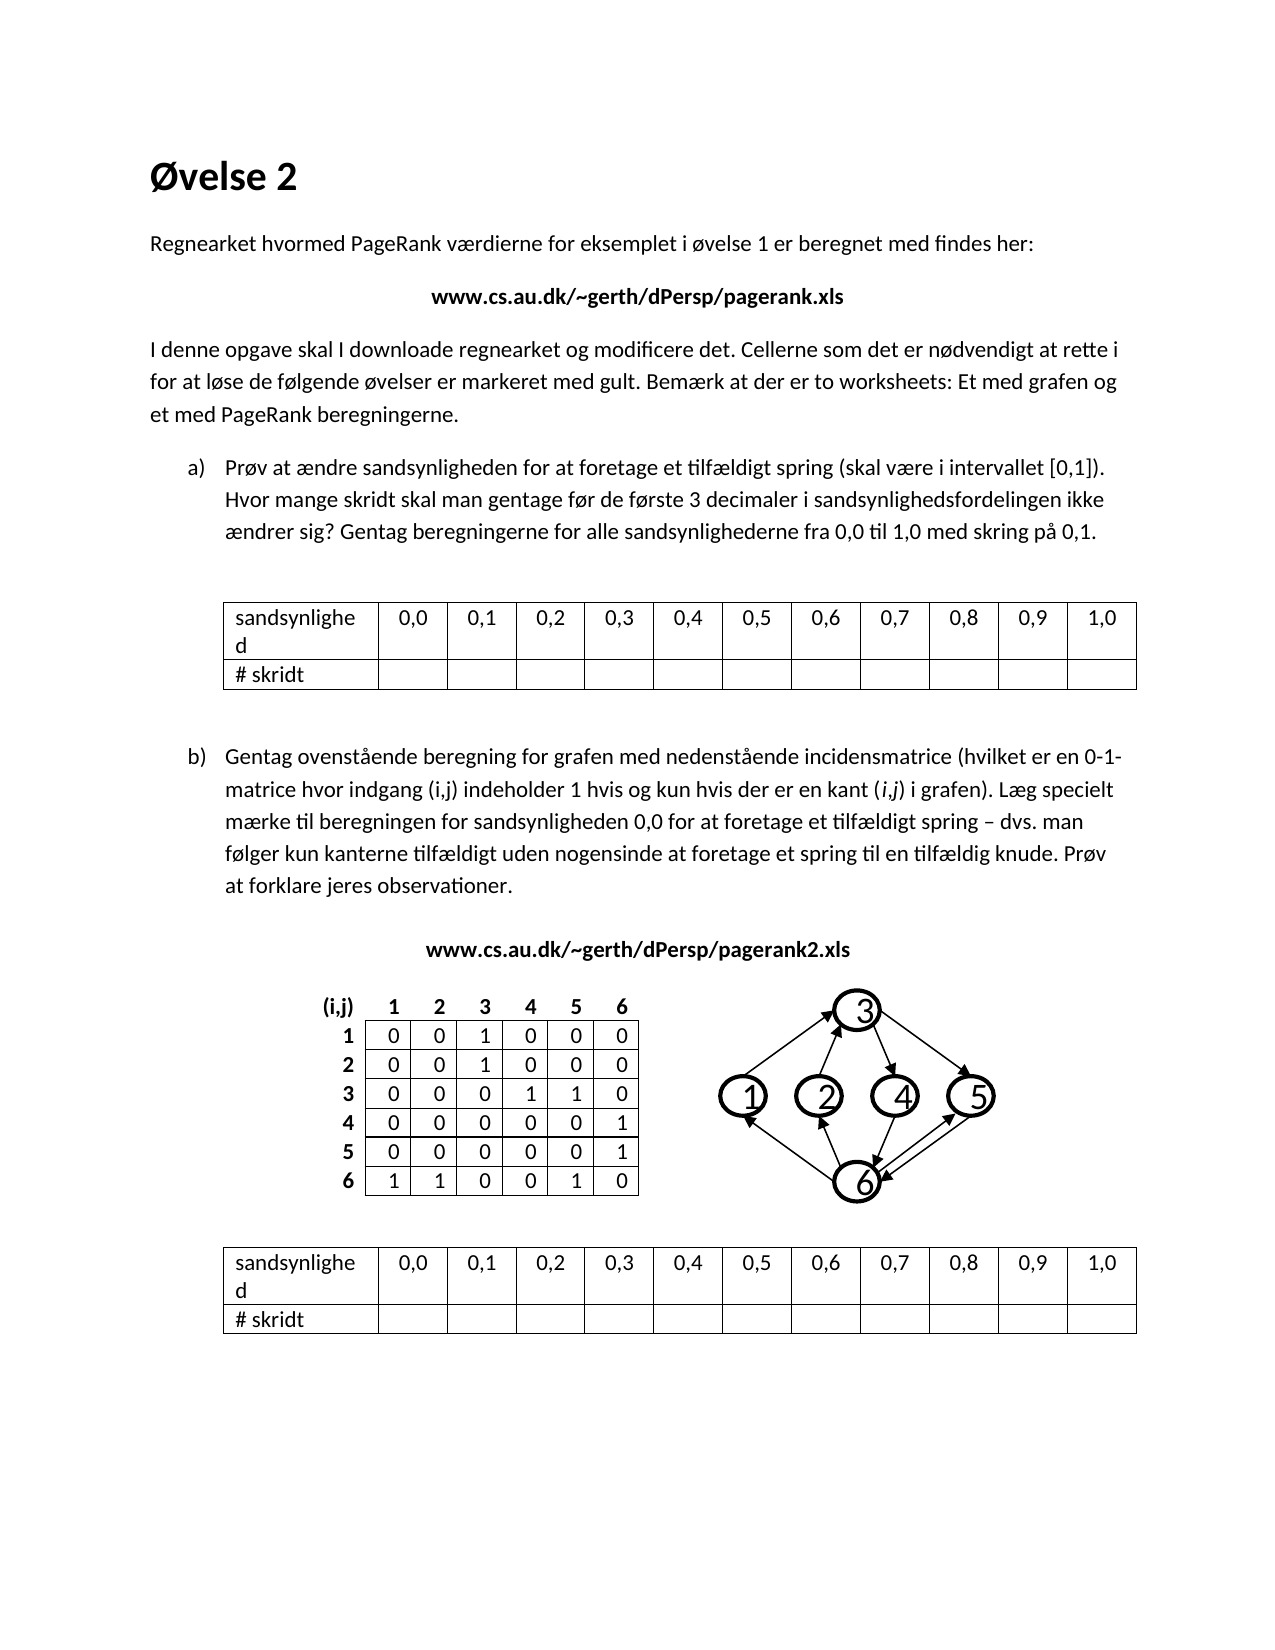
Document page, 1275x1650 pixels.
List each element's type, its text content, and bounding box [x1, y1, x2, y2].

table_cell 0 [411, 1138, 456, 1166]
text Øvelse 2 [150, 150, 1125, 201]
table_cell 0 [503, 1109, 547, 1136]
table_cell 6 [300, 1166, 365, 1194]
table_cell [723, 1305, 791, 1333]
table_header 0,1 [448, 603, 516, 659]
table_header 4 [502, 992, 547, 1020]
table_cell [654, 660, 722, 688]
table_cell 0 [594, 1050, 638, 1078]
table_cell 0 [503, 1050, 547, 1078]
table_cell [517, 660, 584, 688]
table_header 0,4 [654, 603, 722, 659]
table_header 0,8 [930, 1248, 998, 1304]
table_cell 0 [503, 1138, 547, 1166]
table_cell 0 [411, 1109, 456, 1136]
table_header 1 [365, 992, 411, 1020]
table_cell [448, 660, 516, 688]
table_cell 0 [366, 1109, 410, 1136]
table_header 0,4 [654, 1248, 722, 1304]
table_header 0,0 [379, 1248, 447, 1304]
table_cell 0 [366, 1050, 410, 1078]
table_cell # skridt [224, 660, 378, 688]
table_cell [723, 660, 791, 688]
table_cell 0 [457, 1138, 502, 1166]
table_header 0,5 [723, 603, 791, 659]
table_cell 0 [594, 1021, 638, 1049]
table_header 6 [593, 992, 639, 1020]
table_header 1,0 [1068, 603, 1136, 659]
table_header 0,9 [999, 1248, 1067, 1304]
table_cell [379, 660, 447, 688]
table_header sandsynlighed [224, 1248, 378, 1304]
table_header 3 [456, 992, 502, 1020]
table_cell 1 [411, 1167, 456, 1194]
table_header sandsynlighed [224, 603, 378, 659]
table_cell 1 [594, 1138, 638, 1166]
table_cell 1 [300, 1020, 365, 1049]
table_cell [585, 1305, 653, 1333]
table_cell 0 [503, 1021, 547, 1049]
table_cell # skridt [224, 1305, 378, 1333]
table_cell 1 [594, 1109, 638, 1136]
table_header 0,5 [723, 1248, 791, 1304]
table_cell [930, 660, 998, 688]
table_header 0,2 [517, 603, 584, 659]
table_cell [792, 660, 860, 688]
table_cell [448, 1305, 516, 1333]
table_cell 1 [457, 1050, 502, 1078]
table_cell 0 [366, 1079, 410, 1107]
table_cell 4 [300, 1108, 365, 1136]
table_cell [861, 660, 929, 688]
table_header 1,0 [1068, 1248, 1136, 1304]
table_header 5 [548, 992, 593, 1020]
list Gentag ovenstående beregning for grafen med nedenstående incidensmatrice (hvilket er en 0-1-matrice hvor indgang (i,j) indeholder 1 hvis og kun hvis der er en kant (i,j) i grafen). Læg specielt mærke til beregningen for sandsynligheden 0,0 for at foretage et tilfældigt spring – dvs. man følger kun kanterne tilfældigt uden nogensinde at foretage et spring til en tilfældig knude. Prøv at forklare jeres observationer. www.cs.au.dk/~gerth/dPersp/pagerank2.xls [187, 742, 1125, 964]
table_cell 3 [300, 1078, 365, 1107]
table_header 0,2 [517, 1248, 584, 1304]
table_cell 0 [548, 1109, 593, 1136]
table_cell 2 [300, 1049, 365, 1078]
table_header 0,7 [861, 603, 929, 659]
table_cell 0 [548, 1021, 593, 1049]
table_cell 1 [503, 1079, 547, 1107]
table_cell [861, 1305, 929, 1333]
table_header 0,8 [930, 603, 998, 659]
table_cell 0 [457, 1079, 502, 1107]
table_cell 1 [457, 1021, 502, 1049]
table_header 0,6 [792, 603, 860, 659]
table_cell 0 [411, 1021, 456, 1049]
text www.cs.au.dk/~gerth/dPersp/pagerank.xls [150, 282, 1125, 310]
table_cell 0 [366, 1138, 410, 1166]
table_cell [930, 1305, 998, 1333]
table_header 0,3 [585, 1248, 653, 1304]
list Prøv at ændre sandsynligheden for at foretage et tilfældigt spring (skal være i intervallet [0,1]). Hvor mange skridt skal man gentage før de første 3 decimaler i sandsynlighedsfordelingen ikke ændrer sig? Gentag beregningerne for alle sandsynlighederne fra 0,0 til 1,0 med skring på 0,1. [187, 453, 1125, 577]
table_cell [1068, 1305, 1136, 1333]
table_header 2 [411, 992, 456, 1020]
table_header (i,j) [300, 992, 365, 1020]
table_header 0,9 [999, 603, 1067, 659]
table_cell [792, 1305, 860, 1333]
table_cell 1 [366, 1167, 410, 1194]
table_cell 0 [503, 1167, 547, 1194]
table_cell 0 [548, 1050, 593, 1078]
table_header 0,6 [792, 1248, 860, 1304]
table_cell 5 [300, 1136, 365, 1166]
table_cell [1068, 660, 1136, 688]
table_cell 0 [411, 1079, 456, 1107]
table_header 0,1 [448, 1248, 516, 1304]
table_cell [585, 660, 653, 688]
table_header 0,3 [585, 603, 653, 659]
table_cell 0 [548, 1138, 593, 1166]
table_cell [999, 660, 1067, 688]
table_header 0,0 [379, 603, 447, 659]
table_cell 0 [411, 1050, 456, 1078]
table_cell 1 [548, 1079, 593, 1107]
text Regnearket hvormed PageRank værdierne for eksemplet i øvelse 1 er beregnet med findes her: [150, 229, 1125, 257]
text I denne opgave skal I downloade regnearket og modificere det. Cellerne som det er nødvendigt at rette i for at løse de følgende øvelser er markeret med gult. Bemærk at der er to worksheets: Et med grafen og et med PageRank beregningerne. [150, 335, 1125, 428]
table_cell 0 [594, 1079, 638, 1107]
table_cell [999, 1305, 1067, 1333]
table_cell [379, 1305, 447, 1333]
table_cell 0 [594, 1167, 638, 1194]
table_cell 0 [457, 1167, 502, 1194]
table_cell [654, 1305, 722, 1333]
table_cell [517, 1305, 584, 1333]
table_cell 1 [548, 1167, 593, 1194]
table_header 0,7 [861, 1248, 929, 1304]
table_cell 0 [366, 1021, 410, 1049]
table_cell 0 [457, 1109, 502, 1136]
